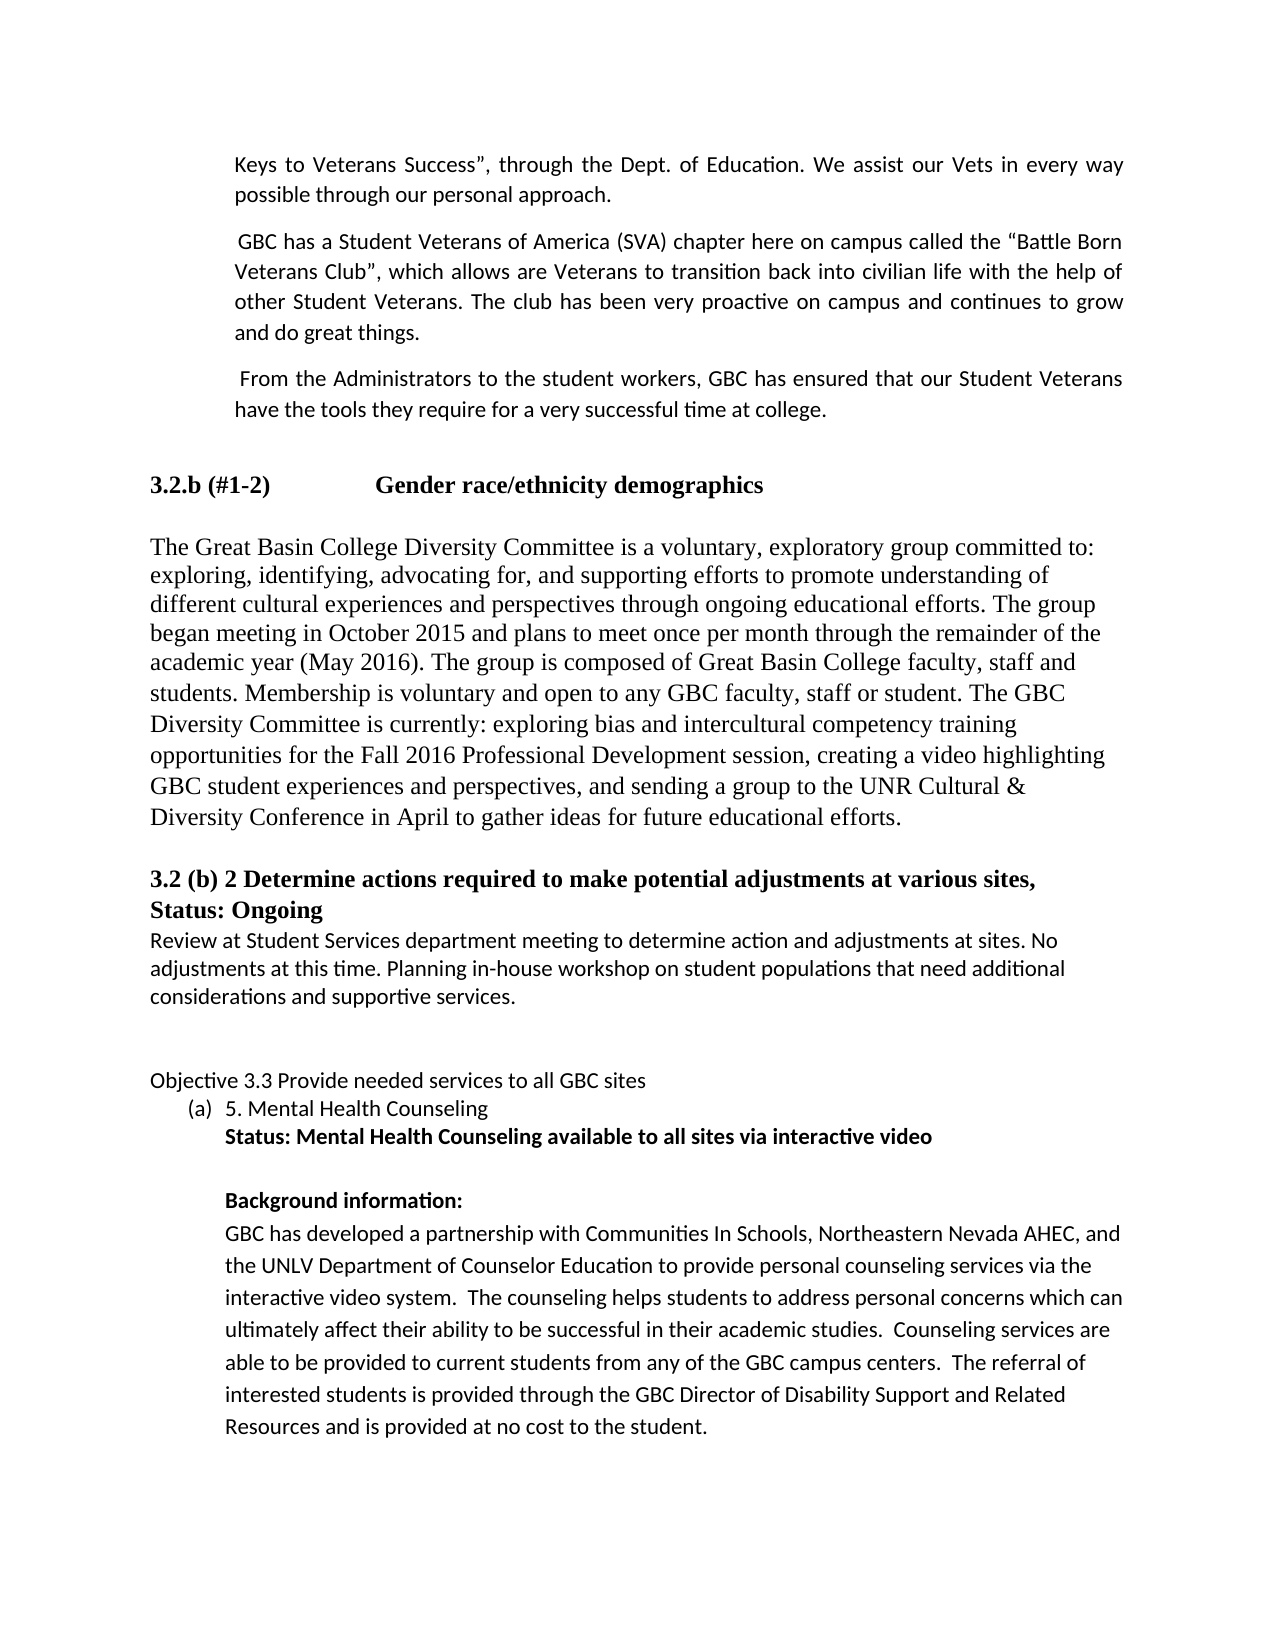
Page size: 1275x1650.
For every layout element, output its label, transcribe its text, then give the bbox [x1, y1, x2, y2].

list GBC has developed a partnership with Communities In Schools, Northeastern Nevada AHEC, and the UNLV Department of Counselor Education to provide personal counseling services via the interactive video system. The counseling helps students to address personal concerns which can ultimately affect their ability to be successful in their academic studies. Counseling services are able to be provided to current students from any of the GBC campus centers. The referral of interested students is provided through the GBC Director of Disability Support and Related Resources and is provided at no cost to the student. [225, 1219, 1125, 1440]
text 3.2.b (#1-2) Gender race/ethnicity demographics [150, 470, 1125, 498]
text Objective 3.3 Provide needed services to all GBC sites [150, 1066, 1125, 1094]
list 5. Mental Health Counseling [187, 1094, 1125, 1122]
text GBC has a Student Veterans of America (SVA) chapter here on campus called the “Battle Born Veterans Club”, which allows are Veterans to transition back into civilian life with the help of other Student Veterans. The club has been very proactive on campus and continues to grow and do great things. [206, 227, 1125, 346]
list Background information: [225, 1187, 1125, 1215]
text The Great Basin College Diversity Committee is a voluntary, exploratory group committed to: exploring, identifying, advocating for, and supporting efforts to promote understanding of different cultural experiences and perspectives through ongoing educational efforts. The group began meeting in October 2015 and plans to meet once per month through the remainder of the [150, 532, 1125, 647]
text academic year (May 2016). The group is composed of Great Basin College faculty, staff and students. Membership is voluntary and open to any GBC faculty, staff or student. The GBC Diversity Committee is currently: exploring bias and intercultural competency training opportunities for the Fall 2016 Professional Development session, creating a video highlighting GBC student experiences and perspectives, and sending a group to the UNR Cultural & Diversity Conference in April to gather ideas for future educational efforts. [150, 647, 1125, 831]
text From the Administrators to the student workers, GBC has ensured that our Student Veterans have the tools they require for a very successful time at college. [206, 364, 1125, 423]
text 3.2 (b) 2 Determine actions required to make potential adjustments at various sites, [150, 864, 1125, 893]
text Status: Ongoing [150, 895, 1125, 924]
list Status: Mental Health Counseling available to all sites via interactive video [225, 1122, 1125, 1150]
text Review at Student Services department meeting to determine action and adjustments at sites. No adjustments at this time. Planning in-house workshop on student populations that need additional considerations and supportive services. [150, 926, 1125, 1010]
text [206, 150, 1125, 208]
